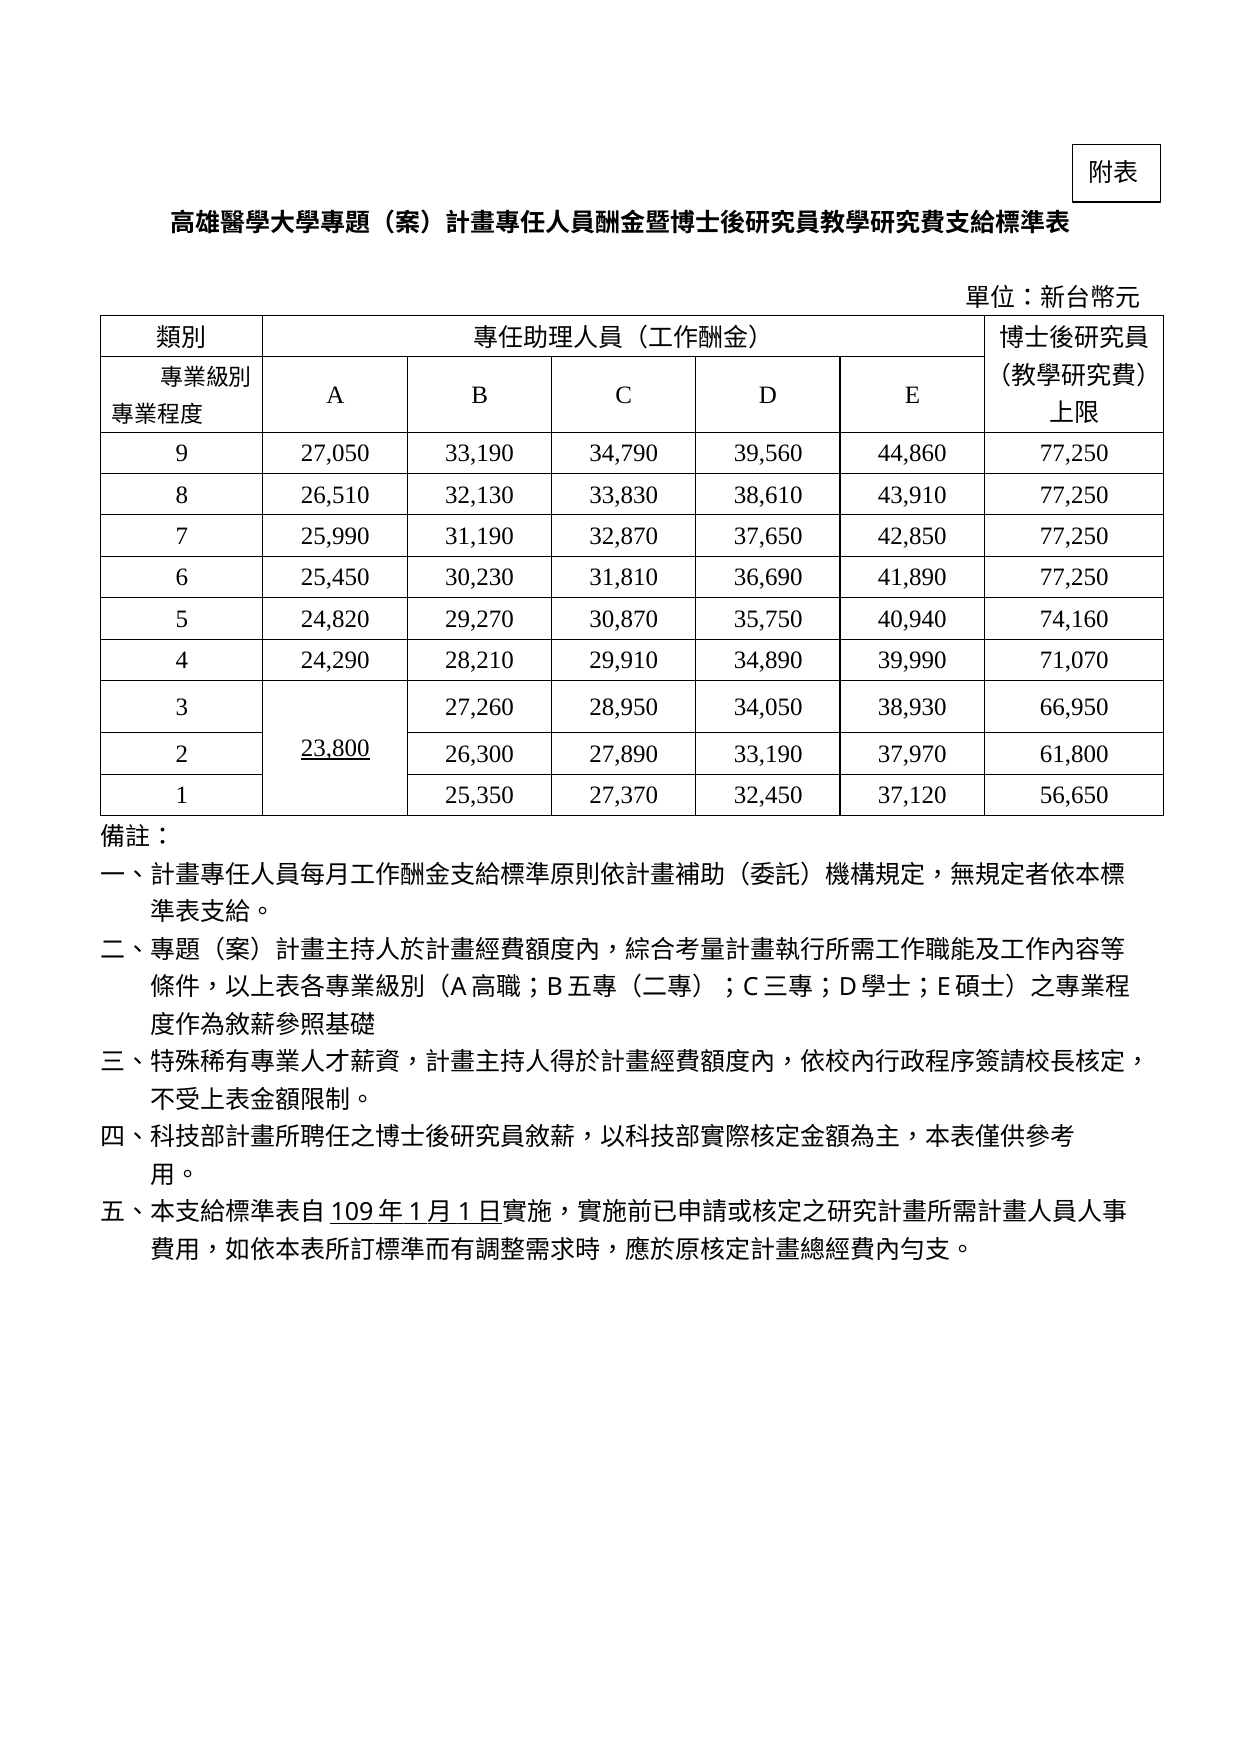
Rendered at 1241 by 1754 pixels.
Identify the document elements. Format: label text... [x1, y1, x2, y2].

table_cell 7 [101, 515, 262, 556]
table_cell 28,950 [552, 681, 695, 732]
text 高雄醫學大學專題（案）計畫專任人員酬金暨博士後研究員教學研究費支給標準表 [86, 202, 1154, 239]
table_cell 4 [101, 640, 262, 680]
text 單位：新台幣元 [100, 277, 1140, 314]
table_cell 5 [101, 598, 262, 638]
table_cell D [696, 357, 839, 432]
table_cell 27,050 [263, 433, 407, 473]
table_cell 39,560 [696, 433, 839, 473]
table_cell 31,810 [552, 557, 695, 597]
text 備註： [100, 816, 1140, 853]
table_cell 24,290 [263, 640, 407, 680]
table_header 類別 [101, 316, 262, 356]
table_cell 34,790 [552, 433, 695, 473]
text 用。 [150, 1153, 1140, 1191]
table_header 博士後研究員（教學研究費） 上限 [985, 316, 1163, 432]
table_cell C [552, 357, 695, 432]
table_cell 31,190 [408, 515, 551, 556]
table_cell 33,190 [408, 433, 551, 473]
table_cell 33,830 [552, 474, 695, 514]
table_cell 32,130 [408, 474, 551, 514]
text 一、計畫專任人員每月工作酬金支給標準原則依計畫補助（委託）機構規定，無規定者依本標準表支給。 [100, 853, 1140, 928]
table_cell 2 [101, 733, 262, 773]
table_cell 34,050 [696, 681, 839, 732]
table_cell 41,890 [841, 557, 984, 597]
table_cell 42,850 [841, 515, 984, 556]
table_cell 43,910 [841, 474, 984, 514]
table_cell 38,610 [696, 474, 839, 514]
table_cell 36,690 [696, 557, 839, 597]
table_cell 32,870 [552, 515, 695, 556]
table_cell 56,650 [985, 775, 1163, 815]
table_cell 44,860 [841, 433, 984, 473]
table_cell 77,250 [985, 557, 1163, 597]
table_cell 30,870 [552, 598, 695, 638]
table_cell 6 [101, 557, 262, 597]
table_cell 74,160 [985, 598, 1163, 638]
table_cell 38,930 [841, 681, 984, 732]
table_cell 37,970 [841, 733, 984, 773]
text 二、專題（案）計畫主持人於計畫經費額度內，綜合考量計畫執行所需工作職能及工作內容等條件，以上表各專業級別（A高職；B五專（二專）；C三專；D學士；E碩士）之專業程度作為敘薪參照基礎 [100, 928, 1140, 1041]
table_cell 9 [101, 433, 262, 473]
table_cell 34,890 [696, 640, 839, 680]
table_header 專任助理人員（工作酬金） [263, 316, 984, 356]
table_cell 26,300 [408, 733, 551, 773]
table_cell 25,990 [263, 515, 407, 556]
table_cell 40,940 [841, 598, 984, 638]
table_cell 24,820 [263, 598, 407, 638]
table_cell 1 [101, 775, 262, 815]
table_cell 77,250 [985, 515, 1163, 556]
table_cell 37,650 [696, 515, 839, 556]
table_cell B [408, 357, 551, 432]
table_cell 66,950 [985, 681, 1163, 732]
table_cell E [841, 357, 984, 432]
table_cell 25,350 [408, 775, 551, 815]
table_cell A [263, 357, 407, 432]
table_cell 32,450 [696, 775, 839, 815]
text 三、特殊稀有專業人才薪資，計畫主持人得於計畫經費額度內，依校內行政程序簽請校長核定，不受上表金額限制。 [100, 1041, 1140, 1116]
table_cell 27,890 [552, 733, 695, 773]
table_cell 77,250 [985, 474, 1163, 514]
table_cell 專業級別 專業程度 [101, 357, 262, 432]
table_cell 30,230 [408, 557, 551, 597]
table_cell 33,190 [696, 733, 839, 773]
table_cell 23,800 [263, 681, 407, 815]
table_cell 27,260 [408, 681, 551, 732]
table_cell 8 [101, 474, 262, 514]
table_cell 77,250 [985, 433, 1163, 473]
table_cell 3 [101, 681, 262, 732]
table_cell 27,370 [552, 775, 695, 815]
table_cell 39,990 [841, 640, 984, 680]
table_cell 29,270 [408, 598, 551, 638]
text 四、科技部計畫所聘任之博士後研究員敘薪，以科技部實際核定金額為主，本表僅供參考 [100, 1116, 1140, 1153]
table_cell 25,450 [263, 557, 407, 597]
table_cell 26,510 [263, 474, 407, 514]
text 五、本支給標準表自109年1月1日實施，實施前已申請或核定之研究計畫所需計畫人員人事費用，如依本表所訂標準而有調整需求時，應於原核定計畫總經費內勻支。 [100, 1191, 1140, 1266]
table_cell 35,750 [696, 598, 839, 638]
table_cell 37,120 [841, 775, 984, 815]
table_cell 71,070 [985, 640, 1163, 680]
table_cell 29,910 [552, 640, 695, 680]
table_cell 28,210 [408, 640, 551, 680]
table_cell 61,800 [985, 733, 1163, 773]
